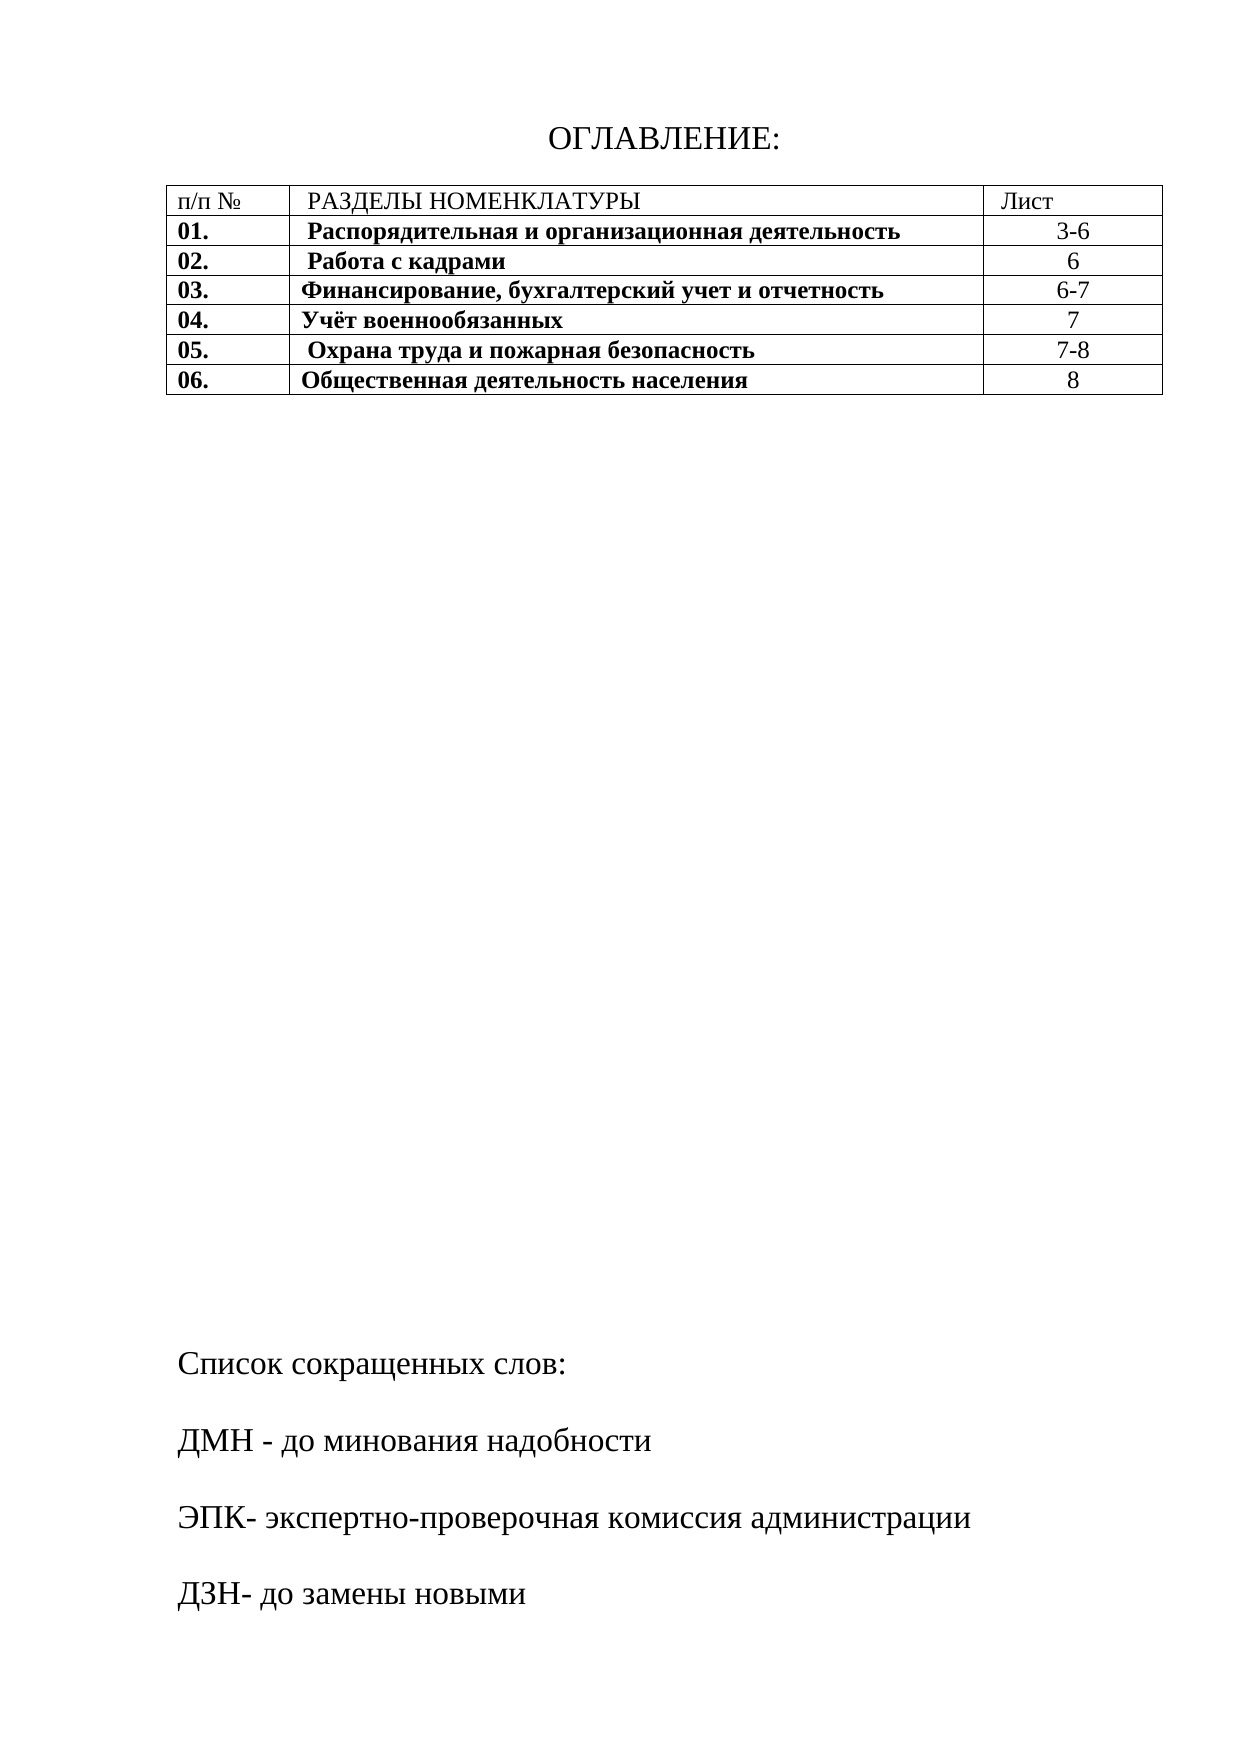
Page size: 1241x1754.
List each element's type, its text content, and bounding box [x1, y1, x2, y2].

text ДМН - до минования надобности [177, 1420, 1152, 1458]
table_cell 02. [167, 246, 289, 274]
table_cell Общественная деятельность населения [290, 365, 983, 394]
table_cell 3-6 [984, 216, 1162, 245]
table_header Лист [984, 186, 1162, 215]
table_cell 7-8 [984, 335, 1162, 364]
table_cell 04. [167, 305, 289, 334]
table_header п/п № [167, 186, 289, 215]
table_cell 01. [167, 216, 289, 245]
text ОГЛАВЛЕНИЕ: [177, 118, 1152, 156]
table_cell 7 [984, 305, 1162, 334]
table_cell 8 [984, 365, 1162, 394]
table_cell 06. [167, 365, 289, 394]
table_cell Финансирование, бухгалтерский учет и отчетность [290, 276, 983, 304]
table_cell Охрана труда и пожарная безопасность [290, 335, 983, 364]
table_header РАЗДЕЛЫ НОМЕНКЛАТУРЫ [290, 186, 983, 215]
text Список сокращенных слов: [177, 1343, 1152, 1382]
table_cell 03. [167, 276, 289, 304]
table_cell Распорядительная и организационная деятельность [290, 216, 983, 245]
table_cell 05. [167, 335, 289, 364]
table_cell 6 [984, 246, 1162, 274]
text ЭПК- экспертно-проверочная комиссия администрации [177, 1497, 1152, 1535]
table_cell Работа с кадрами [290, 246, 983, 274]
table_cell 6-7 [984, 276, 1162, 304]
table_cell Учёт военнообязанных [290, 305, 983, 334]
text ДЗН- до замены новыми [177, 1573, 1152, 1612]
